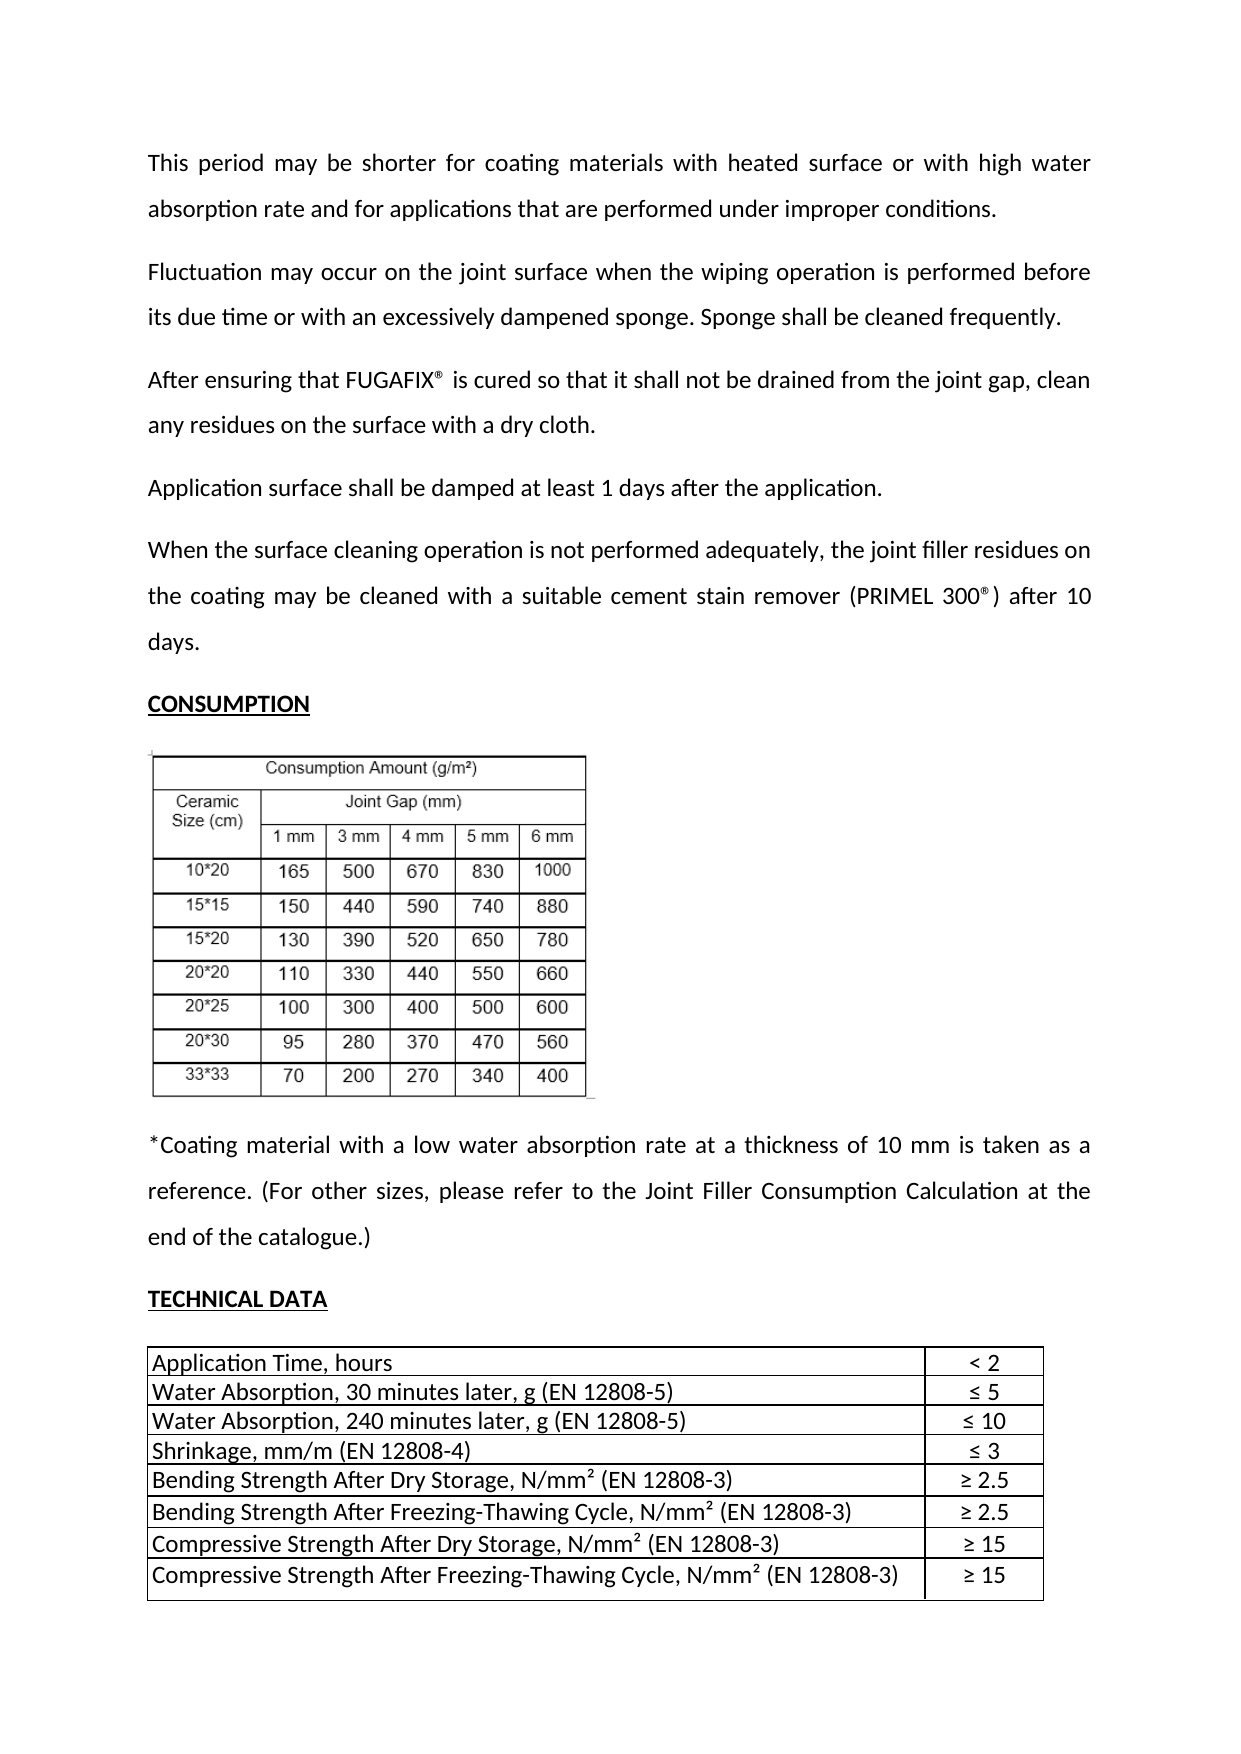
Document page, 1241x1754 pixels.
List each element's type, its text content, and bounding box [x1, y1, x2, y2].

table_cell Water Absorption, 30 minutes later, g (EN 12808-5) [148, 1376, 924, 1404]
text Fluctuation may occur on the joint surface when the wiping operation is performed before its due time or with an excessively dampened sponge. Sponge shall be cleaned frequently. [148, 256, 1093, 332]
table_cell ≥ 2.5 [926, 1465, 1043, 1495]
text *Coating material with a low water absorption rate at a thickness of 10 mm is taken as a reference. (For other sizes, please refer to the Joint Filler Consumption Calculation at the end of the catalogue.) [148, 1130, 1093, 1252]
table_cell ≥ 15 [926, 1559, 1043, 1599]
text This period may be shorter for coating materials with heated surface or with high water absorption rate and for applications that are performed under improper conditions. [148, 148, 1093, 224]
table_cell Compressive Strength After Dry Storage, N/mm² (EN 12808-3) [148, 1528, 924, 1557]
text TECHNICAL DATA [148, 1283, 1093, 1314]
table_cell Shrinkage, mm/m (EN 12808-4) [148, 1435, 924, 1463]
table_cell Bending Strength After Freezing-Thawing Cycle, N/mm² (EN 12808-3) [148, 1497, 924, 1526]
table_cell ≤ 10 [926, 1406, 1043, 1433]
table_cell ≥ 15 [926, 1528, 1043, 1557]
table_cell Compressive Strength After Freezing-Thawing Cycle, N/mm² (EN 12808-3) [148, 1559, 924, 1599]
table_cell ≤ 5 [926, 1376, 1043, 1404]
text When the surface cleaning operation is not performed adequately, the joint filler residues on the coating may be cleaned with a suitable cement stain remover (PRIMEL 300®) after 10 days. [148, 534, 1093, 656]
picture [147, 750, 629, 1099]
text After ensuring that FUGAFIX® is cured so that it shall not be drained from the joint gap, clean any residues on the surface with a dry cloth. [148, 364, 1093, 440]
table_cell Bending Strength After Dry Storage, N/mm² (EN 12808-3) [148, 1465, 924, 1495]
table_cell ≥ 2.5 [926, 1497, 1043, 1526]
table_cell ≤ 3 [926, 1435, 1043, 1463]
table_header Application Time, hours [148, 1348, 924, 1374]
text Application surface shall be damped at least 1 days after the application. [148, 472, 1093, 502]
table_cell Water Absorption, 240 minutes later, g (EN 12808-5) [148, 1406, 924, 1433]
table_header < 2 [926, 1348, 1043, 1374]
text CONSUMPTION [148, 688, 1093, 719]
